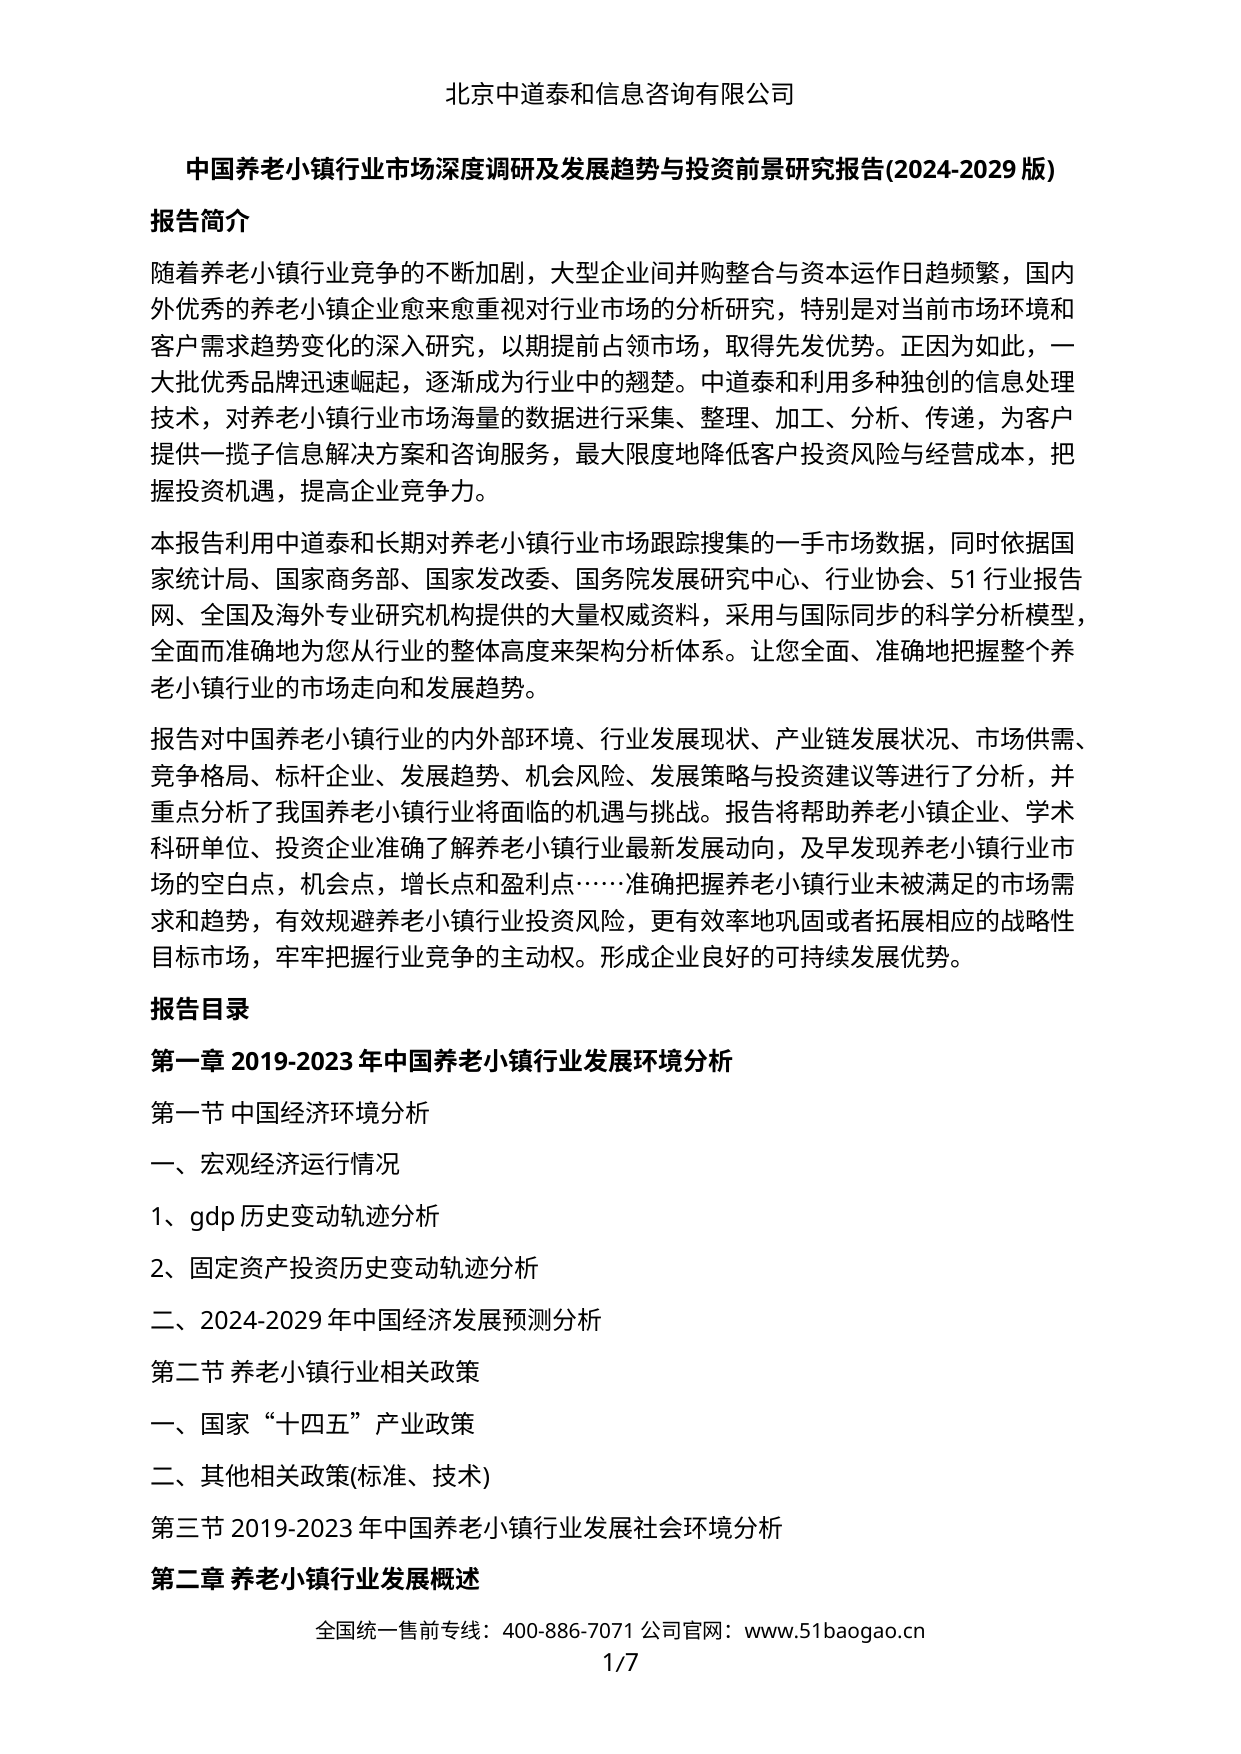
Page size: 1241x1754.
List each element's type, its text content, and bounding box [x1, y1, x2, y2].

text 一、宏观经济运行情况 [150, 1145, 1090, 1181]
text 第二节 养老小镇行业相关政策 [150, 1352, 1090, 1389]
text 二、其他相关政策(标准、技术) [150, 1456, 1090, 1492]
text 报告简介 [150, 202, 1090, 238]
text 二、2024-2029年中国经济发展预测分析 [150, 1301, 1090, 1337]
text 第二章 养老小镇行业发展概述 [150, 1560, 1090, 1596]
text 第一节 中国经济环境分析 [150, 1093, 1090, 1129]
text 中国养老小镇行业市场深度调研及发展趋势与投资前景研究报告(2024-2029版) [150, 150, 1090, 186]
text 一、国家“十四五”产业政策 [150, 1404, 1090, 1441]
text 随着养老小镇行业竞争的不断加剧，大型企业间并购整合与资本运作日趋频繁，国内外优秀的养老小镇企业愈来愈重视对行业市场的分析研究，特别是对当前市场环境和客户需求趋势变化的深入研究，以期提前占领市场，取得先发优势。正因为如此，一大批优秀品牌迅速崛起，逐渐成为行业中的翘楚。中道泰和利用多种独创的信息处理技术，对养老小镇行业市场海量的数据进行采集、整理、加工、分析、传递，为客户提供一揽子信息解决方案和咨询服务，最大限度地降低客户投资风险与经营成本，把握投资机遇，提高企业竞争力。 [150, 254, 1090, 507]
text 报告目录 [150, 989, 1090, 1026]
text 2、固定资产投资历史变动轨迹分析 [150, 1249, 1090, 1285]
text 第一章 2019-2023年中国养老小镇行业发展环境分析 [150, 1041, 1090, 1077]
text 本报告利用中道泰和长期对养老小镇行业市场跟踪搜集的一手市场数据，同时依据国家统计局、国家商务部、国家发改委、国务院发展研究中心、行业协会、51行业报告网、全国及海外专业研究机构提供的大量权威资料，采用与国际同步的科学分析模型，全面而准确地为您从行业的整体高度来架构分析体系。让您全面、准确地把握整个养老小镇行业的市场走向和发展趋势。 [150, 523, 1090, 704]
text 1、gdp历史变动轨迹分析 [150, 1197, 1090, 1233]
text 第三节 2019-2023年中国养老小镇行业发展社会环境分析 [150, 1508, 1090, 1544]
text 报告对中国养老小镇行业的内外部环境、行业发展现状、产业链发展状况、市场供需、竞争格局、标杆企业、发展趋势、机会风险、发展策略与投资建议等进行了分析，并重点分析了我国养老小镇行业将面临的机遇与挑战。报告将帮助养老小镇企业、学术科研单位、投资企业准确了解养老小镇行业最新发展动向，及早发现养老小镇行业市场的空白点，机会点，增长点和盈利点……准确把握养老小镇行业未被满足的市场需求和趋势，有效规避养老小镇行业投资风险，更有效率地巩固或者拓展相应的战略性目标市场，牢牢把握行业竞争的主动权。形成企业良好的可持续发展优势。 [150, 720, 1090, 974]
